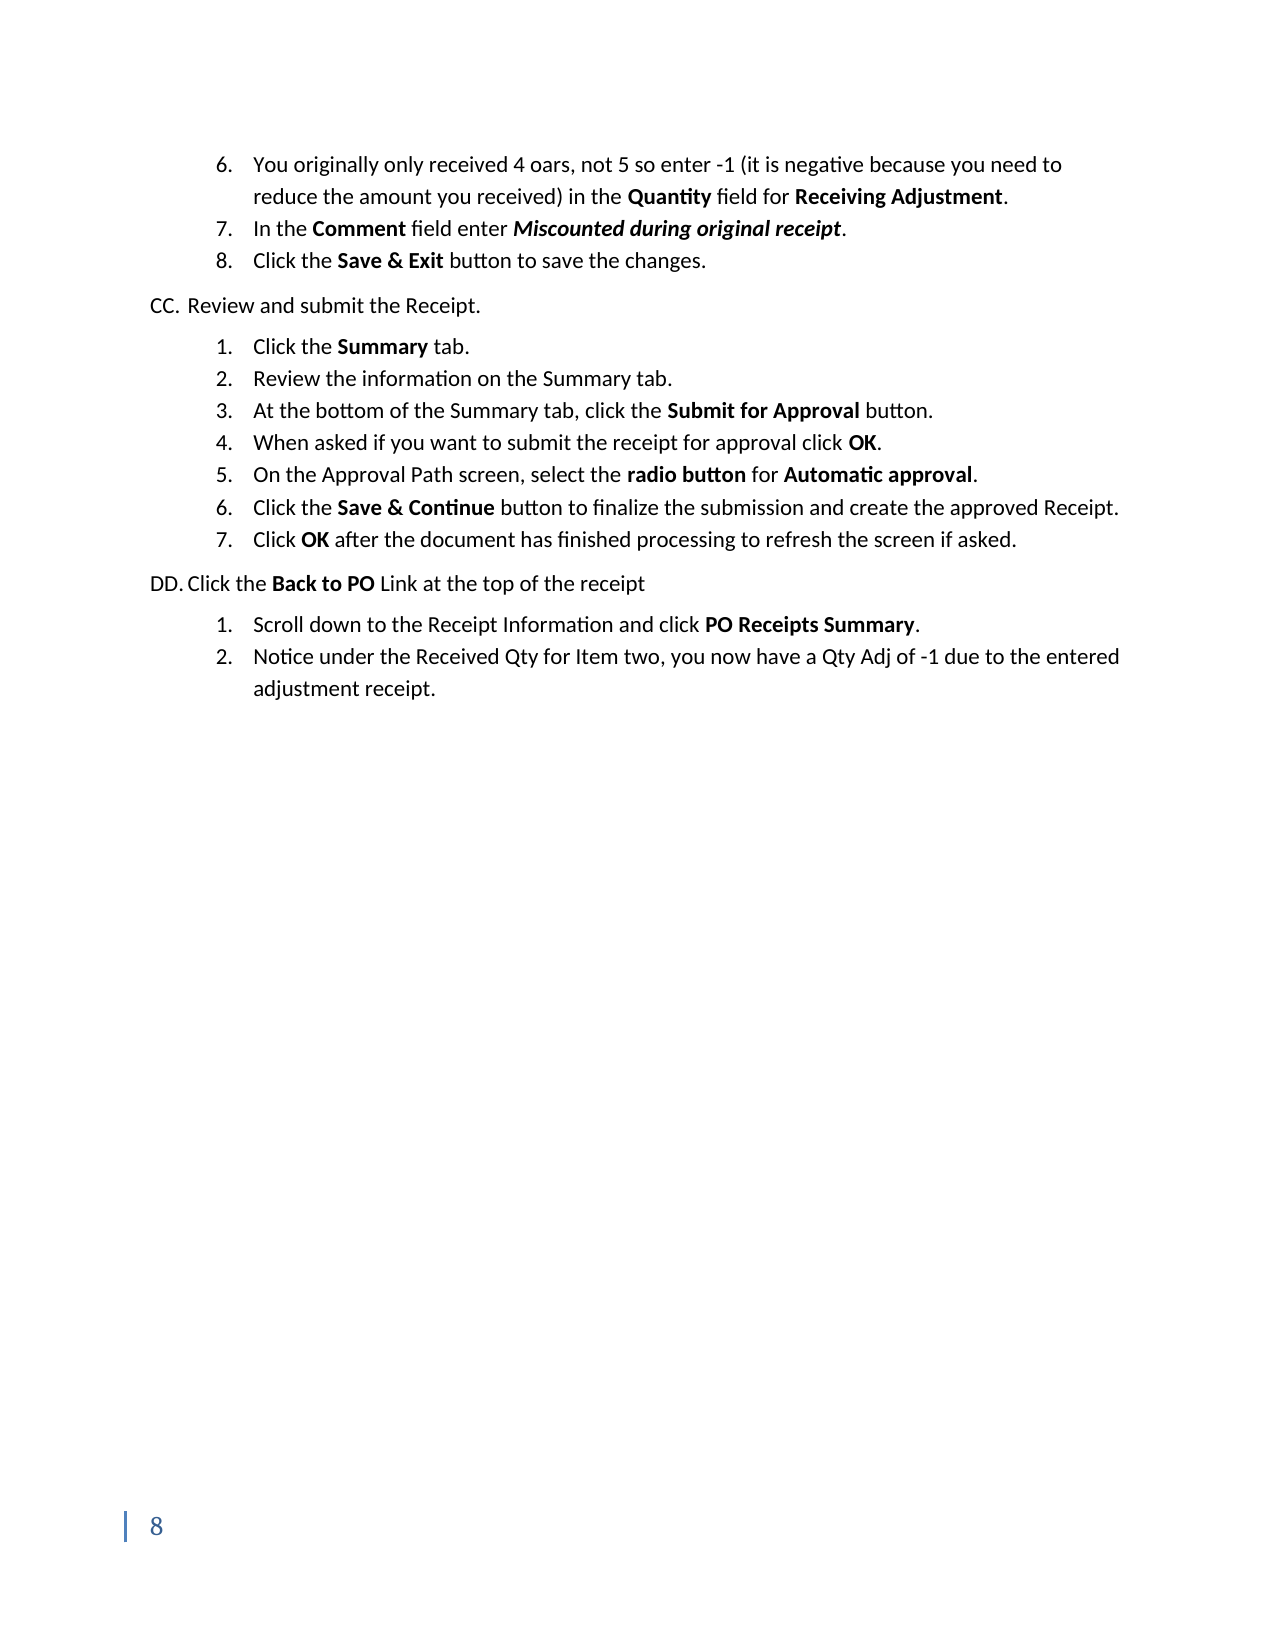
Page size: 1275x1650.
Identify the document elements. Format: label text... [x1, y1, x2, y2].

text Notice under the Received Qty for Item two, you now have a Qty Adj of -1 due to the entered adjustment receipt. [216, 642, 1125, 702]
list When asked if you want to submit the receipt for approval click OK. [216, 428, 1125, 456]
text Scroll down to the Receipt Information and click PO Receipts Summary. [216, 610, 1125, 638]
list Review the information on the Summary tab. [216, 364, 1125, 392]
list Click the Summary tab. [216, 332, 1125, 360]
list You originally only received 4 oars, not 5 so enter -1 (it is negative because you need to reduce the amount you received) in the Quantity field for Receiving Adjustment. [216, 150, 1125, 210]
list Click the Save & Exit button to save the changes. [216, 247, 1125, 274]
list At the bottom of the Summary tab, click the Submit for Approval button. [216, 396, 1125, 424]
list On the Approval Path screen, select the radio button for Automatic approval. [216, 461, 1125, 488]
list Click the Back to PO Link at the top of the receipt [150, 569, 1125, 598]
list Click OK after the document has finished processing to refresh the screen if asked. [216, 525, 1125, 553]
list Review and submit the Receipt. [150, 291, 1125, 319]
list Click the Save & Continue button to finalize the submission and create the approved Receipt. [216, 493, 1125, 521]
list In the Comment field enter Miscounted during original receipt. [216, 214, 1125, 242]
